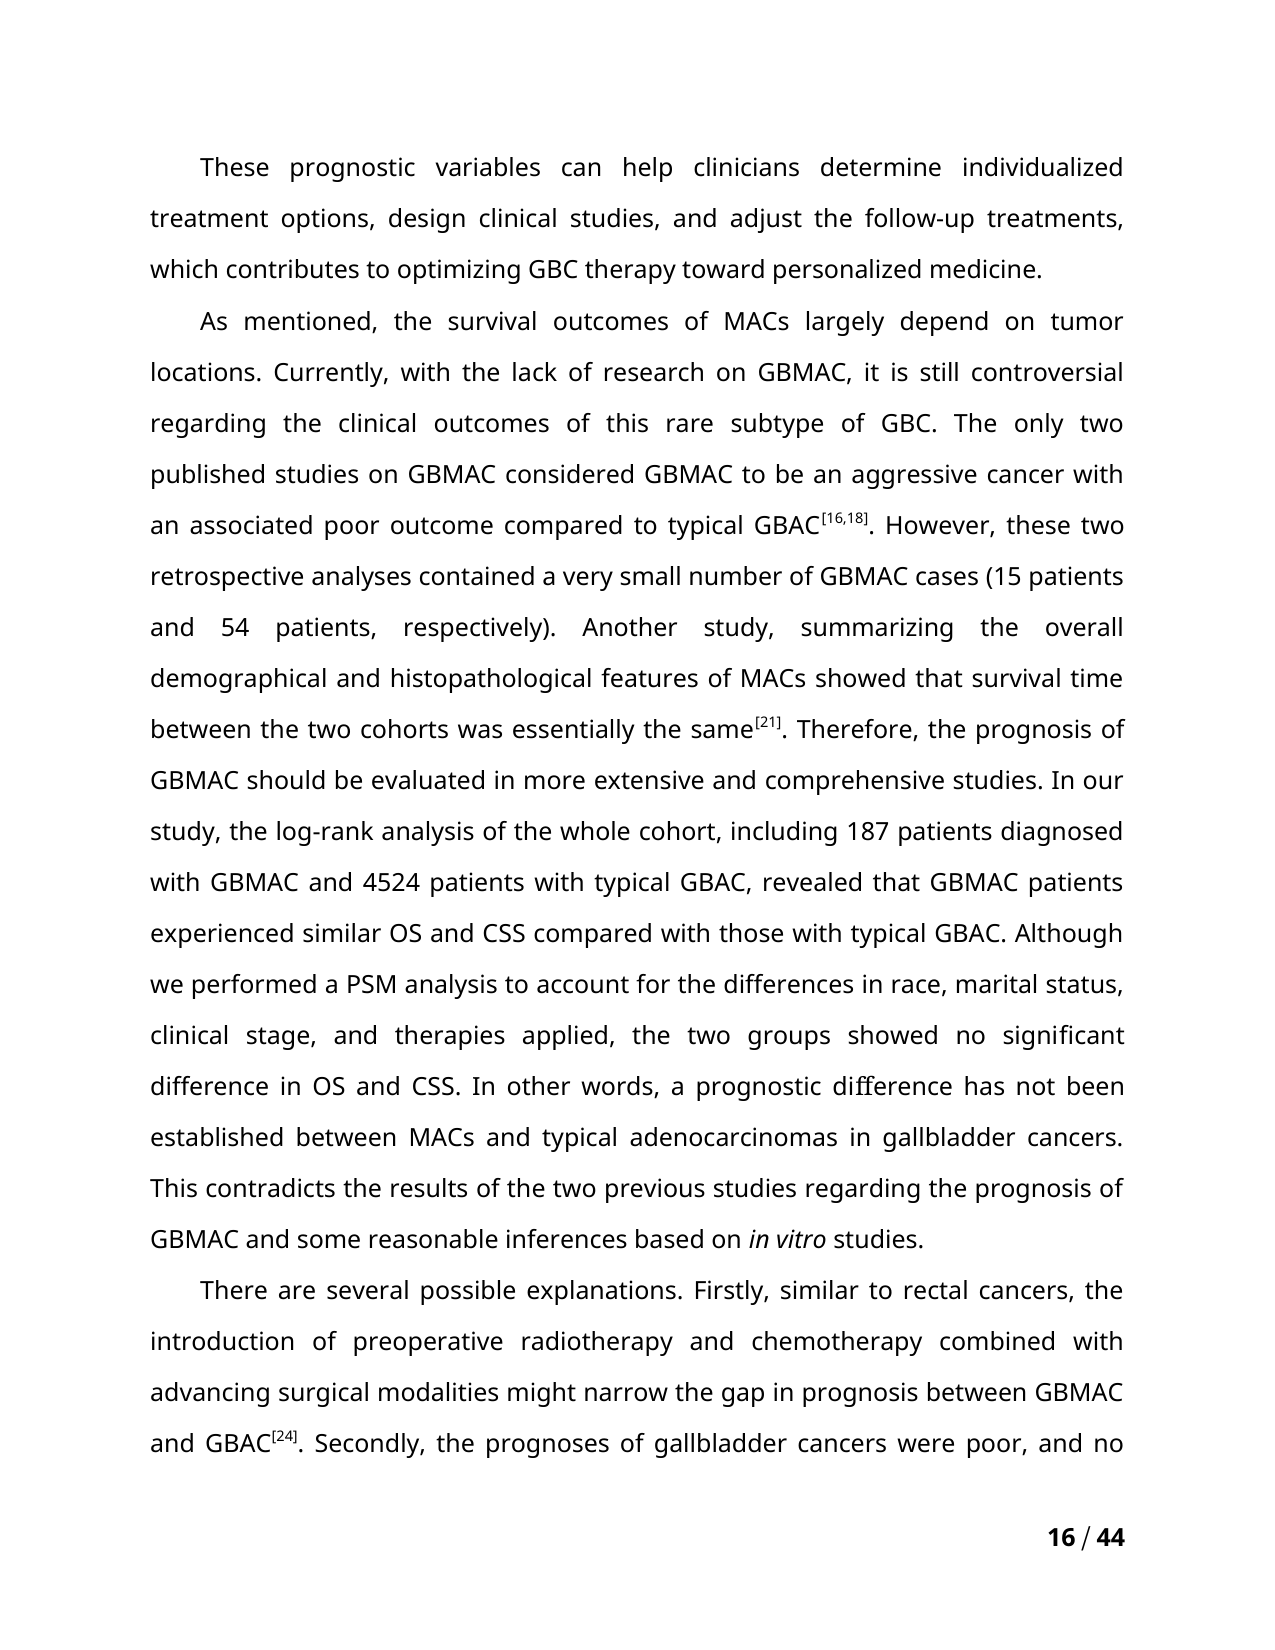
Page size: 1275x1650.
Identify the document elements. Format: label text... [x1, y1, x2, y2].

text These prognostic variables can help clinicians determine individualized treatment options, design clinical studies, and adjust the follow-up treatments, which contributes to optimizing GBC therapy toward personalized medicine. [150, 150, 1125, 286]
text As mentioned, the survival outcomes of MACs largely depend on tumor locations. Currently, with the lack of research on GBMAC, it is still controversial regarding the clinical outcomes of this rare subtype of GBC. The only two published studies on GBMAC considered GBMAC to be an aggressive cancer with an associated poor outcome compared to typical GBAC[16,18]. However, these two retrospective analyses contained a very small number of GBMAC cases (15 patients and 54 patients, respectively). Another study, summarizing the overall demographical and histopathological features of MACs showed that survival time between the two cohorts was essentially the same[21]. Therefore, the prognosis of GBMAC should be evaluated in more extensive and comprehensive studies. In our study, the log-rank analysis of the whole cohort, including 187 patients diagnosed with GBMAC and 4524 patients with typical GBAC, revealed that GBMAC patients experienced similar OS and CSS compared with those with typical GBAC. Although we performed a PSM analysis to account for the differences in race, marital status, clinical stage, and therapies applied, the two groups showed no significant difference in OS and CSS. In other words, a prognostic diﬀerence has not been established between MACs and typical adenocarcinomas in gallbladder cancers. This contradicts the results of the two previous studies regarding the prognosis of GBMAC and some reasonable inferences based on in vitro studies. [150, 303, 1125, 1256]
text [150, 1273, 1125, 1460]
